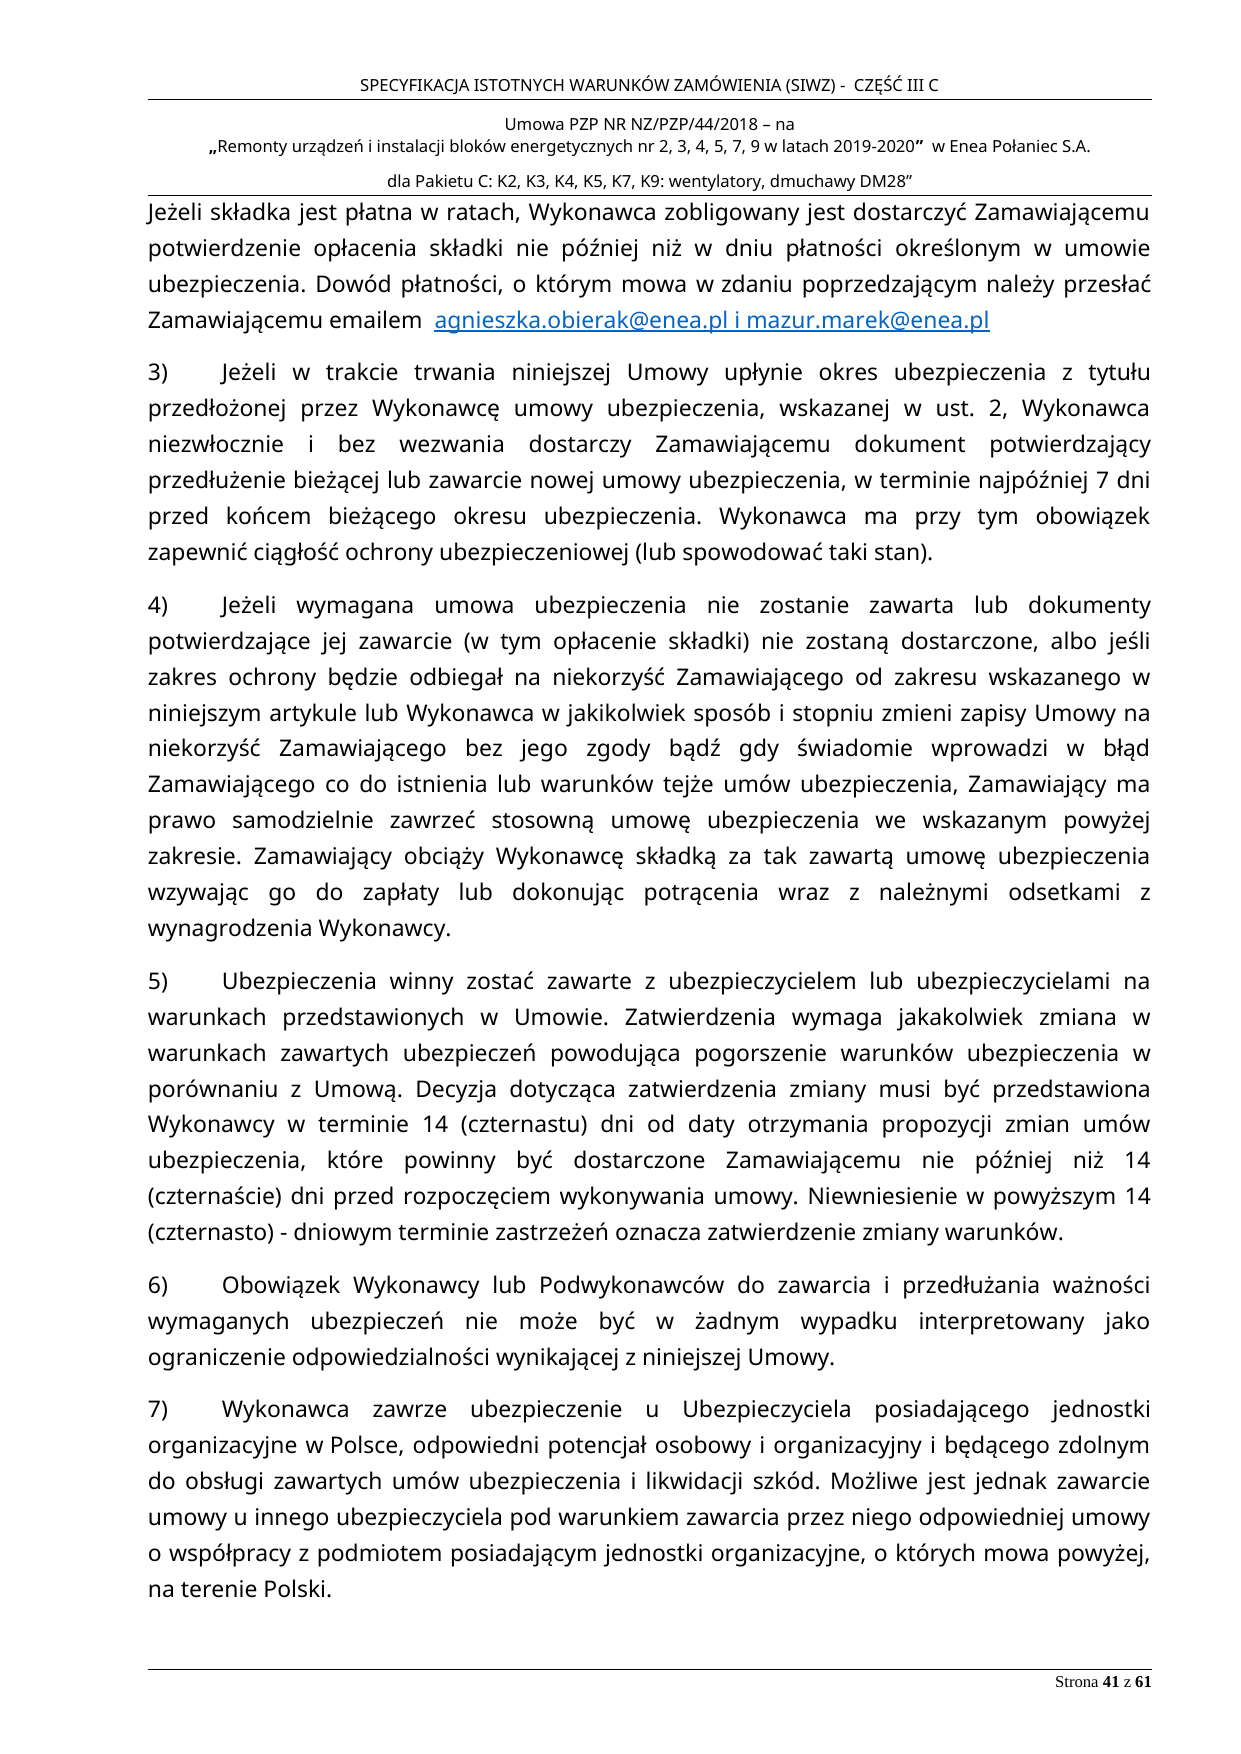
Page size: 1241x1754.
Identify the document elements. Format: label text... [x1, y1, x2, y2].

text 6) Obowiązek Wykonawcy lub Podwykonawców do zawarcia i przedłużania ważności wymaganych ubezpieczeń nie może być w żadnym wypadku interpretowany jako ograniczenie odpowiedzialności wynikającej z niniejszej Umowy. [148, 1269, 1152, 1372]
text 4) Jeżeli wymagana umowa ubezpieczenia nie zostanie zawarta lub dokumenty potwierdzające jej zawarcie (w tym opłacenie składki) nie zostaną dostarczone, albo jeśli zakres ochrony będzie odbiegał na niekorzyść Zamawiającego od zakresu wskazanego w niniejszym artykule lub Wykonawca w jakikolwiek sposób i stopniu zmieni zapisy Umowy na niekorzyść Zamawiającego bez jego zgody bądź gdy świadomie wprowadzi w błąd Zamawiającego co do istnienia lub warunków tejże umów ubezpieczenia, Zamawiający ma prawo samodzielnie zawrzeć stosowną umowę ubezpieczenia we wskazanym powyżej zakresie. Zamawiający obciąży Wykonawcę składką za tak zawartą umowę ubezpieczenia wzywając go do zapłaty lub dokonując potrącenia wraz z należnymi odsetkami z wynagrodzenia Wykonawcy. [148, 589, 1152, 943]
text 5) Ubezpieczenia winny zostać zawarte z ubezpieczycielem lub ubezpieczycielami na warunkach przedstawionych w Umowie. Zatwierdzenia wymaga jakakolwiek zmiana w warunkach zawartych ubezpieczeń powodująca pogorszenie warunków ubezpieczenia w porównaniu z Umową. Decyzja dotycząca zatwierdzenia zmiany musi być przedstawiona Wykonawcy w terminie 14 (czternastu) dni od daty otrzymania propozycji zmian umów ubezpieczenia, które powinny być dostarczone Zamawiającemu nie później niż 14 (czternaście) dni przed rozpoczęciem wykonywania umowy. Niewniesienie w powyższym 14 (czternasto) - dniowym terminie zastrzeżeń oznacza zatwierdzenie zmiany warunków. [148, 965, 1152, 1247]
text 7) Wykonawca zawrze ubezpieczenie u Ubezpieczyciela posiadającego jednostki organizacyjne w Polsce, odpowiedni potencjał osobowy i organizacyjny i będącego zdolnym do obsługi zawartych umów ubezpieczenia i likwidacji szkód. Możliwe jest jednak zawarcie umowy u innego ubezpieczyciela pod warunkiem zawarcia przez niego odpowiedniej umowy o współpracy z podmiotem posiadającym jednostki organizacyjne, o których mowa powyżej, na terenie Polski. [148, 1393, 1152, 1604]
text 3) Jeżeli w trakcie trwania niniejszej Umowy upłynie okres ubezpieczenia z tytułu przedłożonej przez Wykonawcę umowy ubezpieczenia, wskazanej w ust. 2, Wykonawca niezwłocznie i bez wezwania dostarczy Zamawiającemu dokument potwierdzający przedłużenie bieżącej lub zawarcie nowej umowy ubezpieczenia, w terminie najpóźniej 7 dni przed końcem bieżącego okresu ubezpieczenia. Wykonawca ma przy tym obowiązek zapewnić ciągłość ochrony ubezpieczeniowej (lub spowodować taki stan). [148, 356, 1152, 567]
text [148, 196, 1152, 335]
